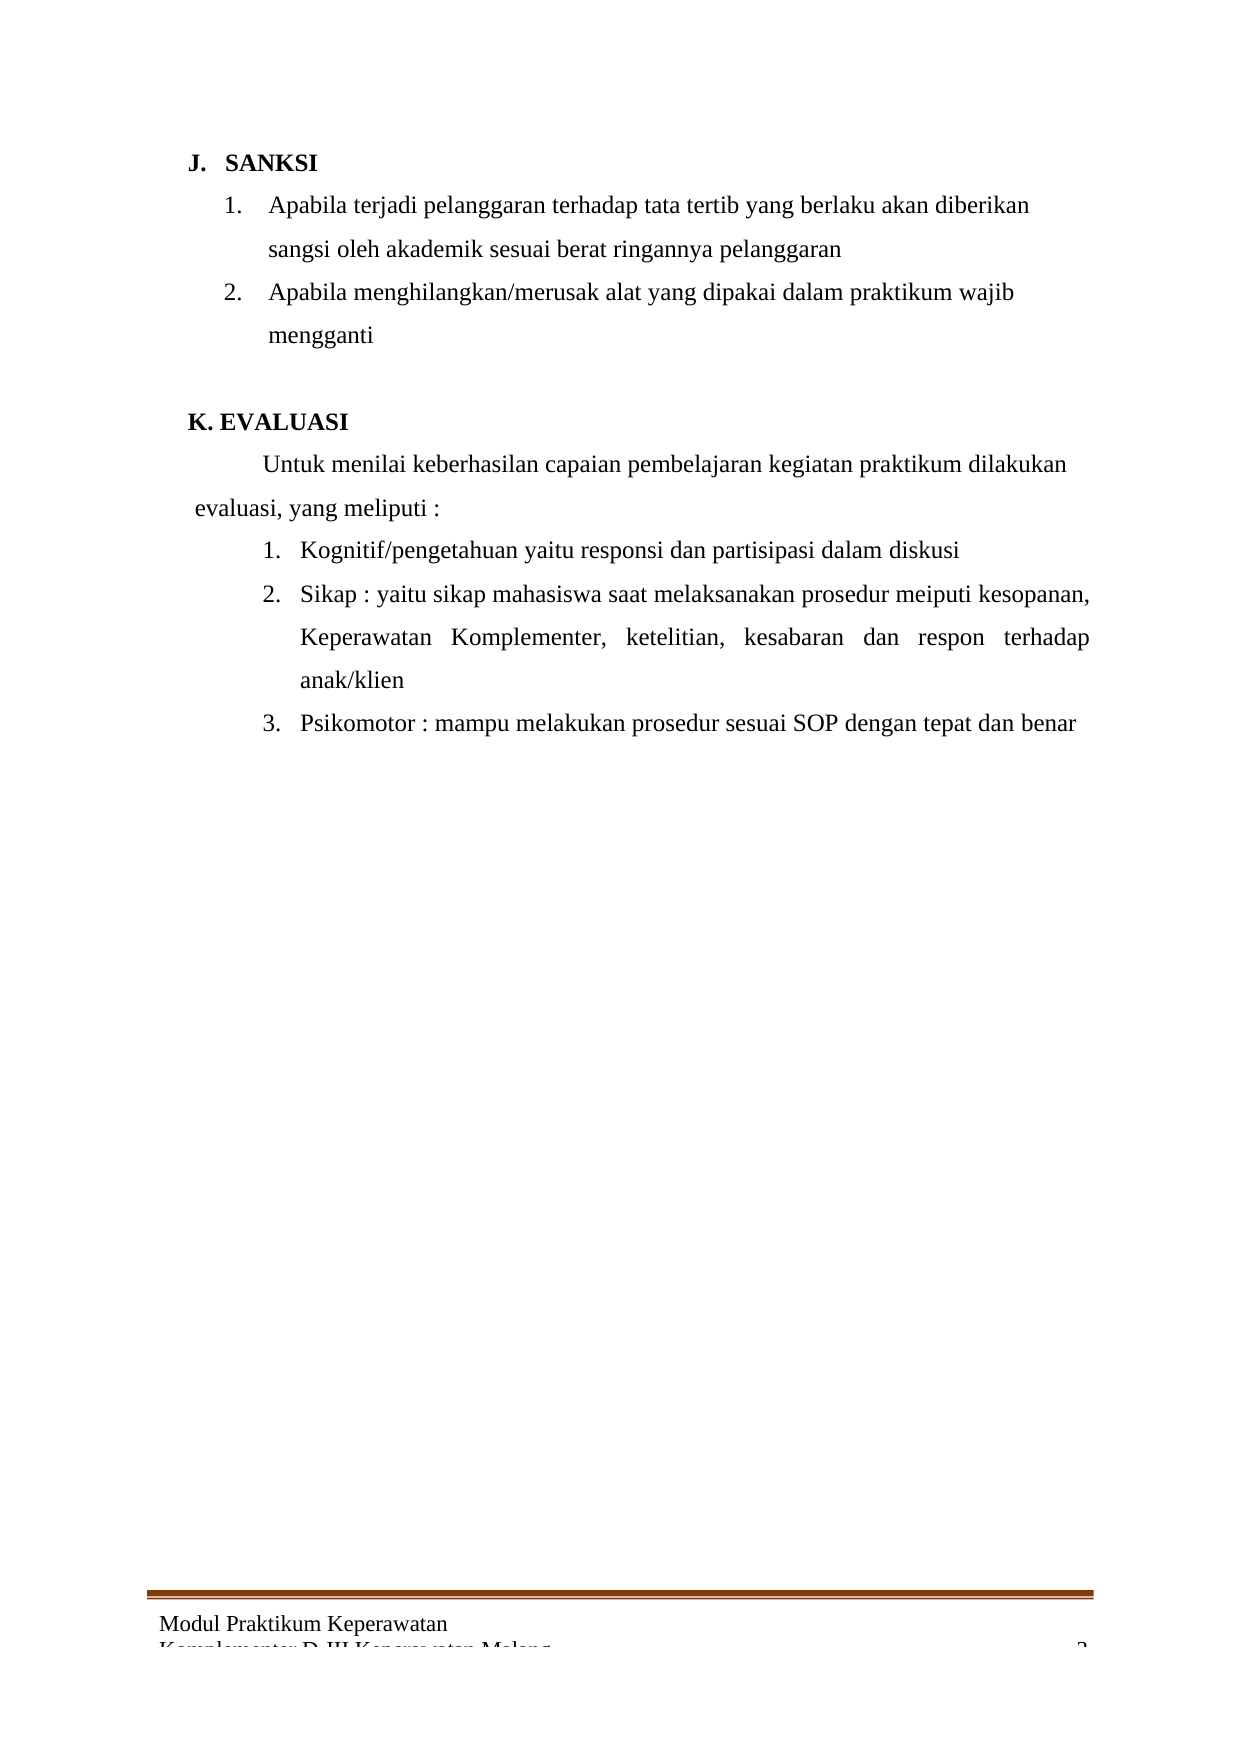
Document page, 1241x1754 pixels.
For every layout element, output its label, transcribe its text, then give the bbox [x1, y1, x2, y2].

list Apabila menghilangkan/merusak alat yang dipakai dalam praktikum wajib mengganti [224, 277, 1091, 349]
list Kognitif/pengetahuan yaitu responsi dan partisipasi dalam diskusi [262, 536, 1234, 564]
list Apabila terjadi pelanggaran terhadap tata tertib yang berlaku akan diberikan sangsi oleh akademik sesuai berat ringannya pelanggaran [224, 191, 1091, 262]
subtitle SANKSI [188, 148, 1234, 177]
text Untuk menilai keberhasilan capaian pembelajaran kegiatan praktikum dilakukan evaluasi, yang meliputi : [194, 449, 1067, 521]
list Sikap : yaitu sikap mahasiswa saat melaksanakan prosedur meiputi kesopanan, Keperawatan Komplementer, ketelitian, kesabaran dan respon terhadap anak/klien [262, 579, 1091, 694]
list Psikomotor : mampu melakukan prosedur sesuai SOP dengan tepat dan benar [262, 708, 1234, 737]
subtitle EVALUASI [188, 407, 1234, 436]
